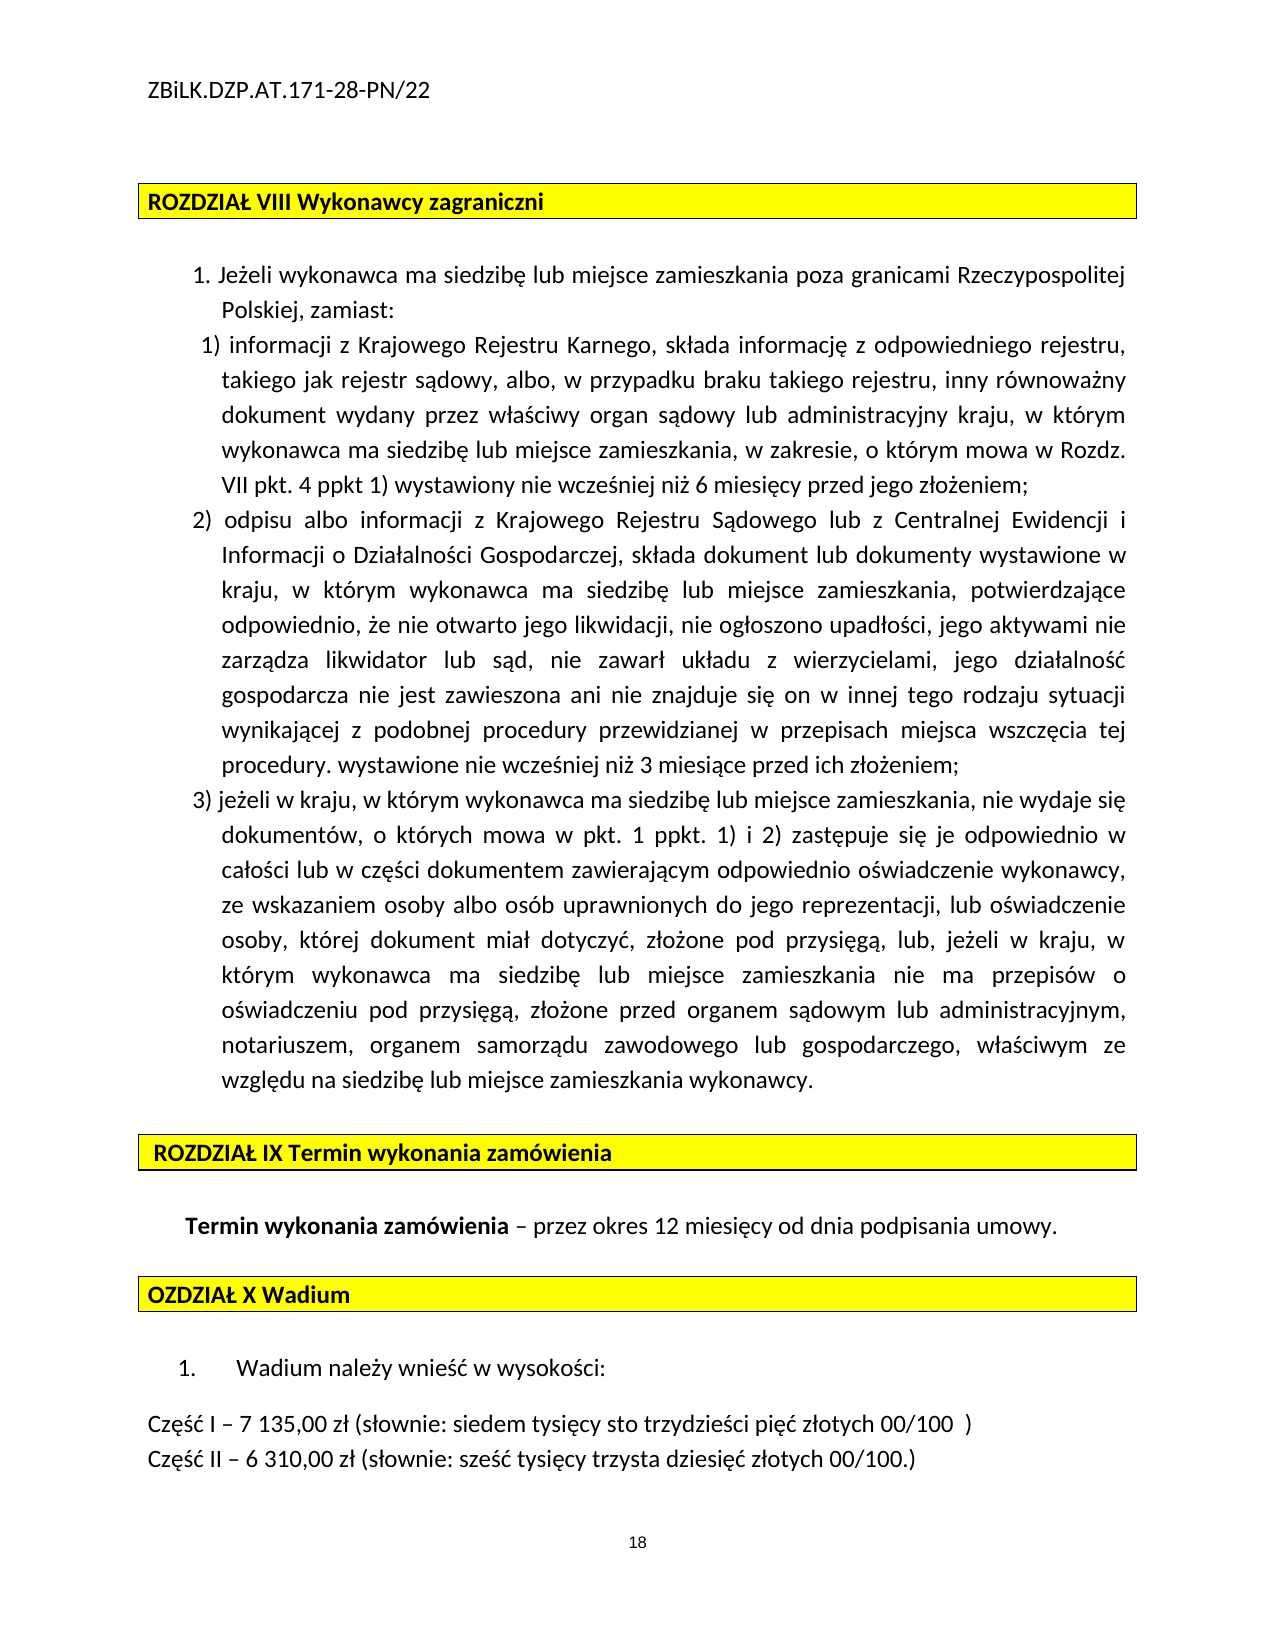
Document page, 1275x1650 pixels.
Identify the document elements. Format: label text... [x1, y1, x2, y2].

text 1) informacji z Krajowego Rejestru Karnego, składa informację z odpowiedniego rejestru, takiego jak rejestr sądowy, albo, w przypadku braku takiego rejestru, inny równoważny dokument wydany przez właściwy organ sądowy lub administracyjny kraju, w którym wykonawca ma siedzibę lub miejsce zamieszkania, w zakresie, o którym mowa w Rozdz. VII pkt. 4 ppkt 1) wystawiony nie wcześniej niż 6 miesięcy przed jego złożeniem; [192, 329, 1127, 499]
text 2) odpisu albo informacji z Krajowego Rejestru Sądowego lub z Centralnej Ewidencji i Informacji o Działalności Gospodarczej, składa dokument lub dokumenty wystawione w kraju, w którym wykonawca ma siedzibę lub miejsce zamieszkania, potwierdzające odpowiednio, że nie otwarto jego likwidacji, nie ogłoszono upadłości, jego aktywami nie zarządza likwidator lub sąd, nie zawarł układu z wierzycielami, jego działalność gospodarcza nie jest zawieszona ani nie znajduje się on w innej tego rodzaju sytuacji wynikającej z podobnej procedury przewidzianej w przepisach miejsca wszczęcia tej procedury. wystawione nie wcześniej niż 3 miesiące przed ich złożeniem; [192, 504, 1127, 779]
text 1. Jeżeli wykonawca ma siedzibę lub miejsce zamieszkania poza granicami Rzeczypospolitej Polskiej, zamiast: [192, 259, 1127, 324]
text ROZDZIAŁ IX Termin wykonania zamówienia [139, 1135, 1136, 1169]
text Część I – 7 135,00 zł (słownie: siedem tysięcy sto trzydzieści pięć złotych 00/100 ) [148, 1408, 1127, 1438]
text Termin wykonania zamówienia – przez okres 12 miesięcy od dnia podpisania umowy. [185, 1210, 1127, 1241]
text Część II – 6 310,00 zł (słownie: sześć tysięcy trzysta dziesięć złotych 00/100.) [148, 1443, 1127, 1473]
text OZDZIAŁ X Wadium [139, 1277, 1136, 1311]
text 3) jeżeli w kraju, w którym wykonawca ma siedzibę lub miejsce zamieszkania, nie wydaje się dokumentów, o których mowa w pkt. 1 ppkt. 1) i 2) zastępuje się je odpowiednio w całości lub w części dokumentem zawierającym odpowiednio oświadczenie wykonawcy, ze wskazaniem osoby albo osób uprawnionych do jego reprezentacji, lub oświadczenie osoby, której dokument miał dotyczyć, złożone pod przysięgą, lub, jeżeli w kraju, w którym wykonawca ma siedzibę lub miejsce zamieszkania nie ma przepisów o oświadczeniu pod przysięgą, złożone przed organem sądowym lub administracyjnym, notariuszem, organem samorządu zawodowego lub gospodarczego, właściwym ze względu na siedzibę lub miejsce zamieszkania wykonawcy. [192, 784, 1127, 1094]
text ROZDZIAŁ VIII Wykonawcy zagraniczni [139, 184, 1136, 218]
list Wadium należy wnieść w wysokości: [177, 1352, 1127, 1382]
